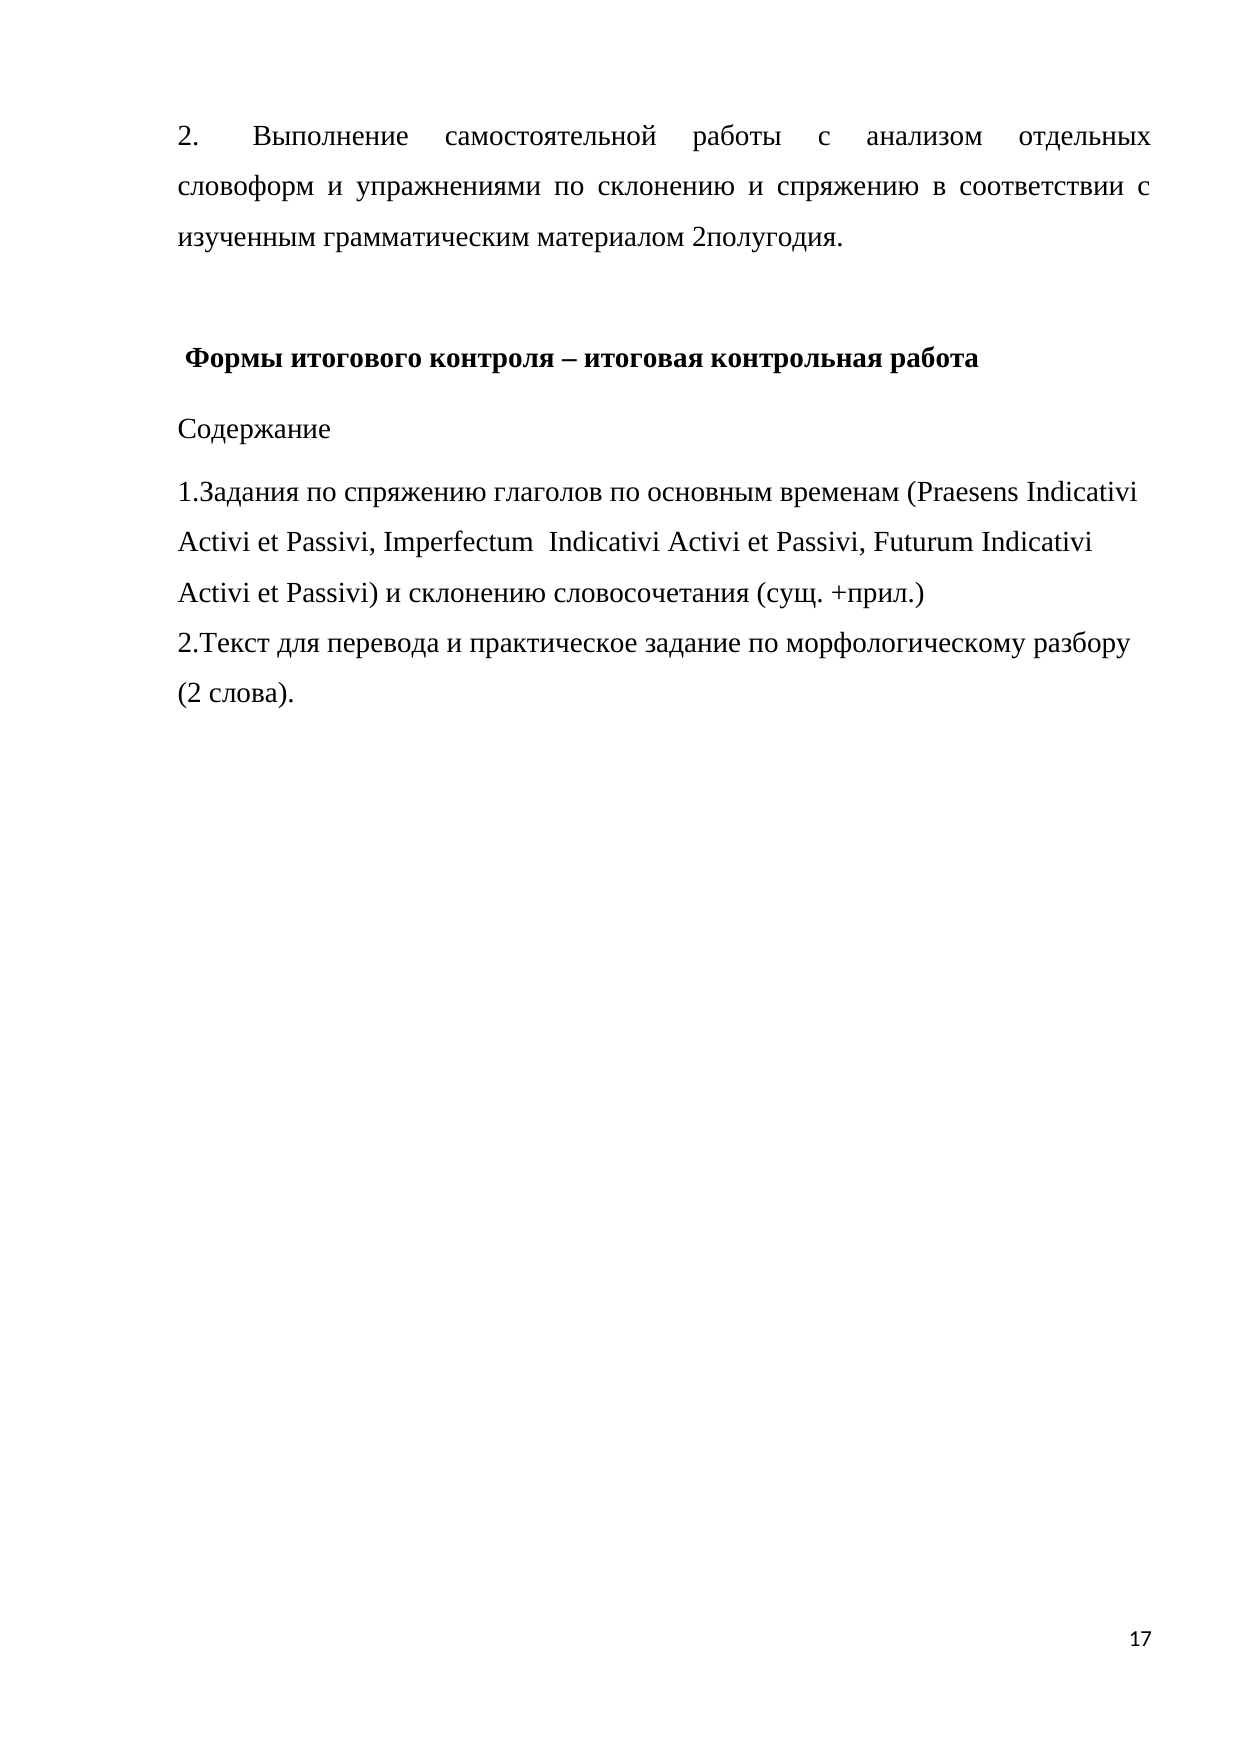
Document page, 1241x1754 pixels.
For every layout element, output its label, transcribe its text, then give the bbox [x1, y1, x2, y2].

list Выполнение самостоятельной работы с анализом отдельных словоформ и упражнениями по склонению и спряжению в соответствии с изученным грамматическим материалом 2полугодия. [177, 118, 1152, 252]
text Содержание [177, 411, 1152, 445]
text 2.Текст для перевода и практическое задание по морфологическому разбору (2 слова). [177, 625, 1152, 709]
text 1.Задания по спряжению глаголов по основным временам (Praesens Indicativi Activi et Passivi, Imperfectum Indicativi Activi et Passivi, Futurum Indicativi Activi et Passivi) и склонению словосочетания (сущ. +прил.) [177, 474, 1152, 608]
text Формы итогового контроля – итоговая контрольная работа [177, 340, 1152, 374]
